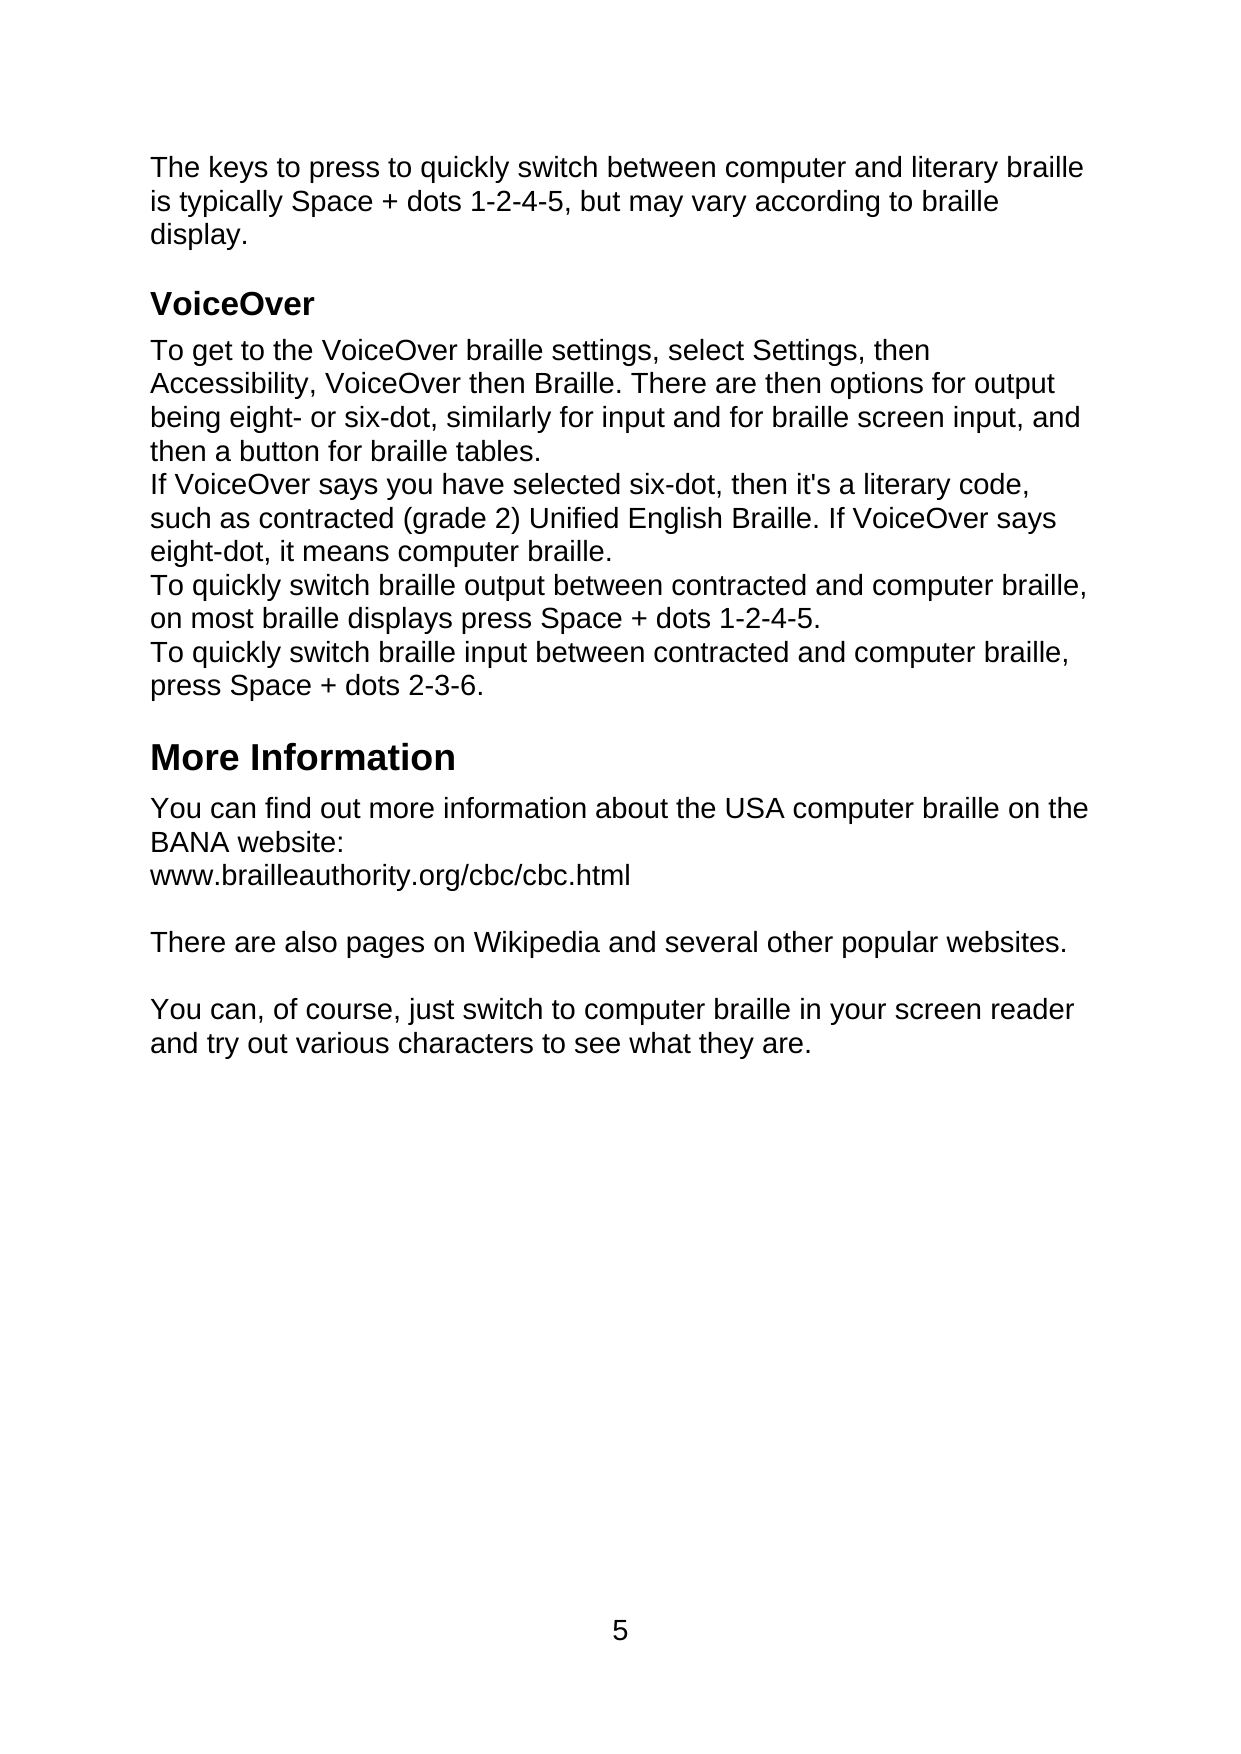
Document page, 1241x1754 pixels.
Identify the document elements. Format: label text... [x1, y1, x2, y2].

subtitle VoiceOver [150, 284, 1090, 323]
text There are also pages on Wikipedia and several other popular websites. [150, 925, 1090, 959]
text If VoiceOver says you have selected six-dot, then it's a literary code, such as contracted (grade 2) Unified English Braille. If VoiceOver says eight-dot, it means computer braille. [150, 467, 1090, 568]
text To quickly switch braille input between contracted and computer braille, press Space + dots 2-3-6. [150, 635, 1090, 702]
text www.brailleauthority.org/cbc/cbc.html [150, 858, 1090, 892]
text To get to the VoiceOver braille settings, select Settings, then Accessibility, VoiceOver then Braille. There are then options for output being eight- or six-dot, similarly for input and for braille screen input, and then a button for braille tables. [150, 333, 1090, 467]
text To quickly switch braille output between contracted and computer braille, on most braille displays press Space + dots 1-2-4-5. [150, 568, 1090, 635]
text You can find out more information about the USA computer braille on the BANA website: [150, 791, 1090, 858]
text You can, of course, just switch to computer braille in your screen reader and try out various characters to see what they are. [150, 992, 1090, 1059]
subtitle More Information [150, 736, 1090, 779]
text The keys to press to quickly switch between computer and literary braille is typically Space + dots 1-2-4-5, but may vary according to braille display. [150, 150, 1090, 251]
